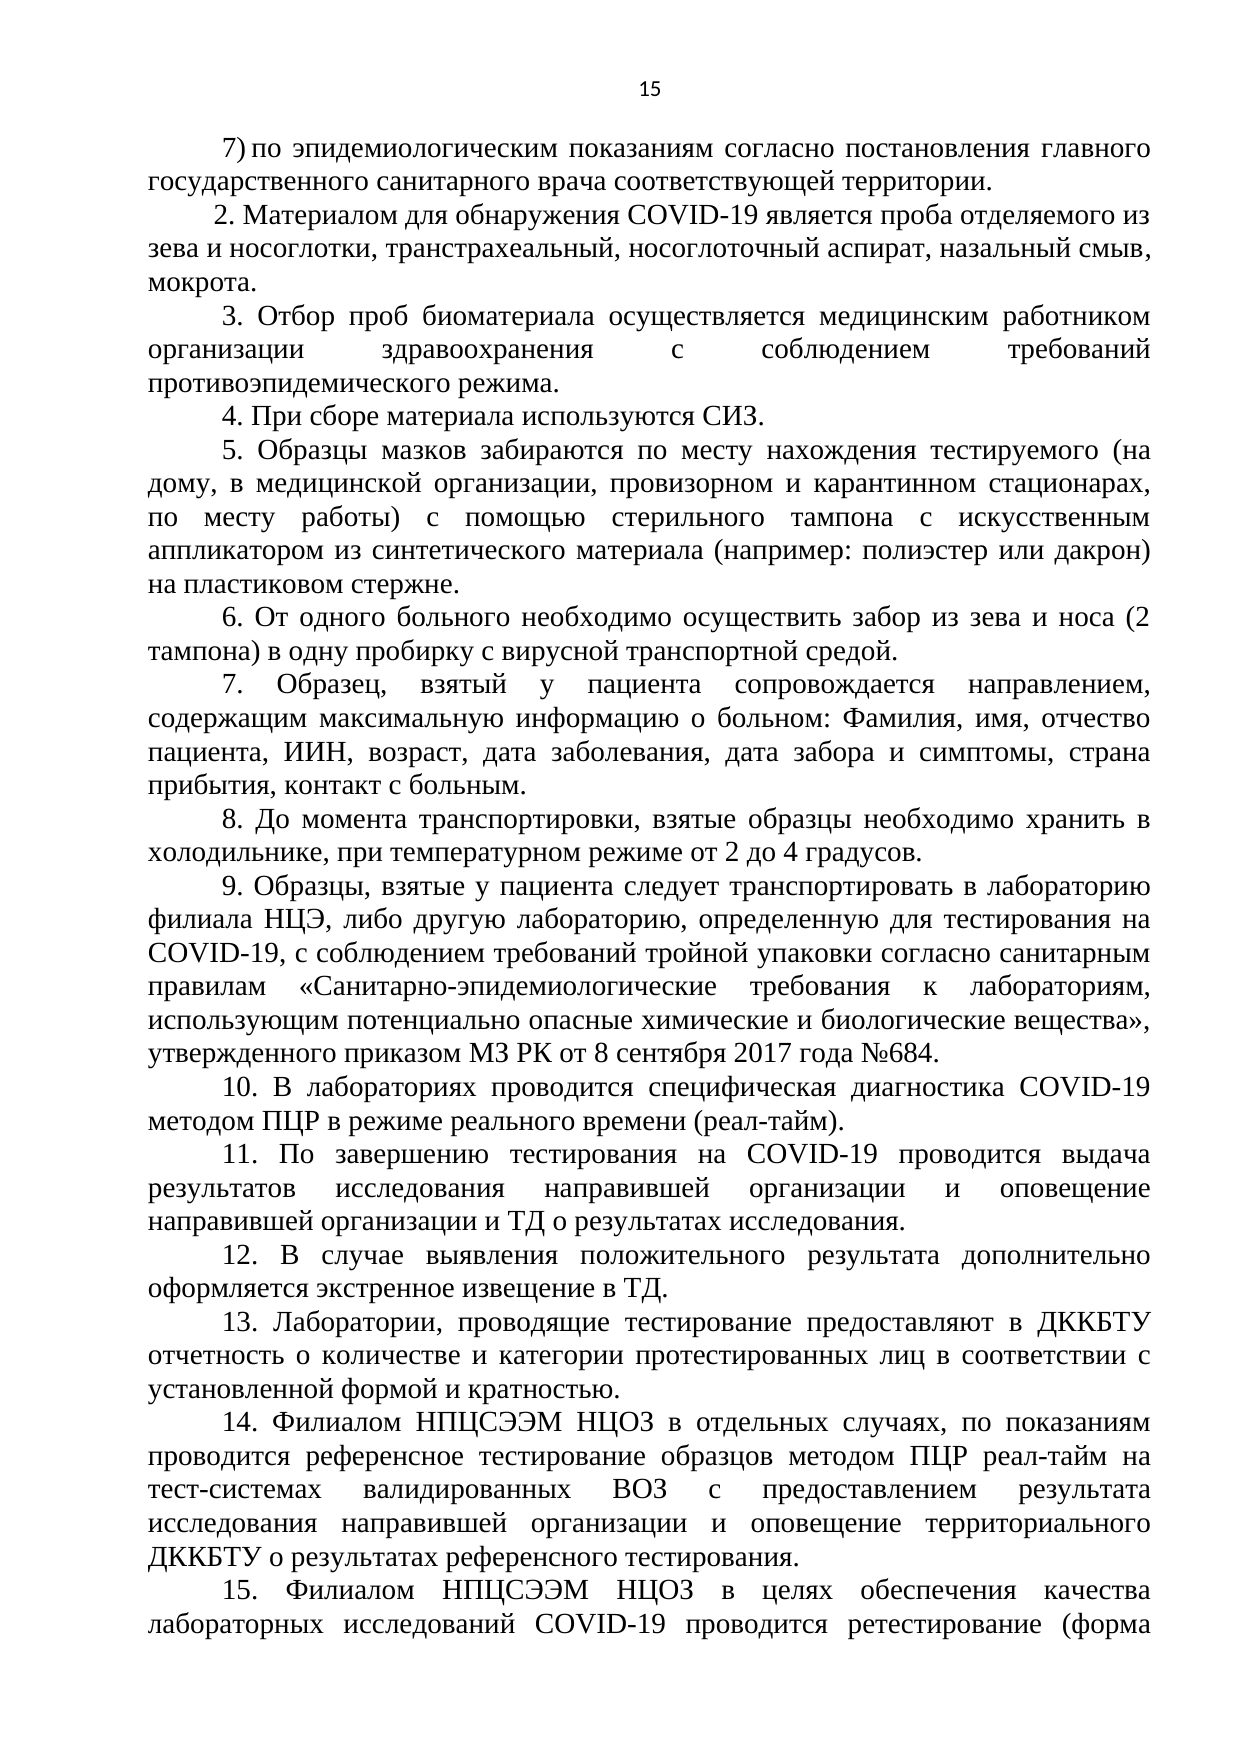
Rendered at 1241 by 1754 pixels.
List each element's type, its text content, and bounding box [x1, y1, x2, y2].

text 3. Отбор проб биоматериала осуществляется медицинским работником организации здравоохранения с соблюдением требований противоэпидемического режима. [148, 298, 1152, 398]
text 13. Лаборатории, проводящие тестирование предоставляют в ДККБТУ отчетность о количестве и категории протестированных лиц в соответствии с установленной формой и кратностью. [148, 1304, 1152, 1404]
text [148, 1572, 1152, 1639]
text 11. По завершению тестирования на COVID-19 проводится выдача результатов исследования направившей организации и оповещение направившей организации и ТД о результатах исследования. [148, 1136, 1152, 1237]
text 5. Образцы мазков забираются по месту нахождения тестируемого (на дому, в медицинской организации, провизорном и карантинном стационарах, по месту работы) с помощью стерильного тампона с искусственным аппликатором из синтетического материала (например: полиэстер или дакрон) на пластиковом стержне. [148, 432, 1152, 599]
text 7. Образец, взятый у пациента сопровождается направлением, содержащим максимальную информацию о больном: Фамилия, имя, отчество пациента, ИИН, возраст, дата заболевания, дата забора и симптомы, страна прибытия, контакт с больным. [148, 667, 1152, 801]
text 4. При сборе материала используются СИЗ. [148, 398, 1152, 432]
text 12. В случае выявления положительного результата дополнительно оформляется экстренное извещение в ТД. [148, 1237, 1152, 1304]
text 9. Образцы, взятые у пациента следует транспортировать в лабораторию филиала НЦЭ, либо другую лабораторию, определенную для тестирования на COVID-19, с соблюдением требований тройной упаковки согласно санитарным правилам «Санитарно-эпидемиологические требования к лабораториям, использующим потенциально опасные химические и биологические вещества», утвержденного приказом МЗ РК от 8 сентября 2017 года №684. [148, 868, 1152, 1069]
text 10. В лабораториях проводится специфическая диагностика COVID-19 методом ПЦР в режиме реального времени (реал-тайм). [148, 1069, 1152, 1136]
list по эпидемиологическим показаниям согласно постановления главного государственного санитарного врача соответствующей территории. [148, 130, 1152, 197]
text 14. Филиалом НПЦСЭЭМ НЦОЗ в отдельных случаях, по показаниям проводится референсное тестирование образцов методом ПЦР реал-тайм на тест-системах валидированных ВОЗ с предоставлением результата исследования направившей организации и оповещение территориального ДККБТУ о результатах референсного тестирования. [148, 1404, 1152, 1572]
text 6. От одного больного необходимо осуществить забор из зева и носа (2 тампона) в одну пробирку с вирусной транспортной средой. [148, 599, 1152, 667]
text 2. Материалом для обнаружения COVID-19 является проба отделяемого из зева и носоглотки, транстрахеальный, носоглоточный аспират, назальный смыв, мокрота. [148, 197, 1152, 298]
text 8. До момента транспортировки, взятые образцы необходимо хранить в холодильнике, при температурном режиме от 2 до 4 градусов. [148, 801, 1152, 868]
